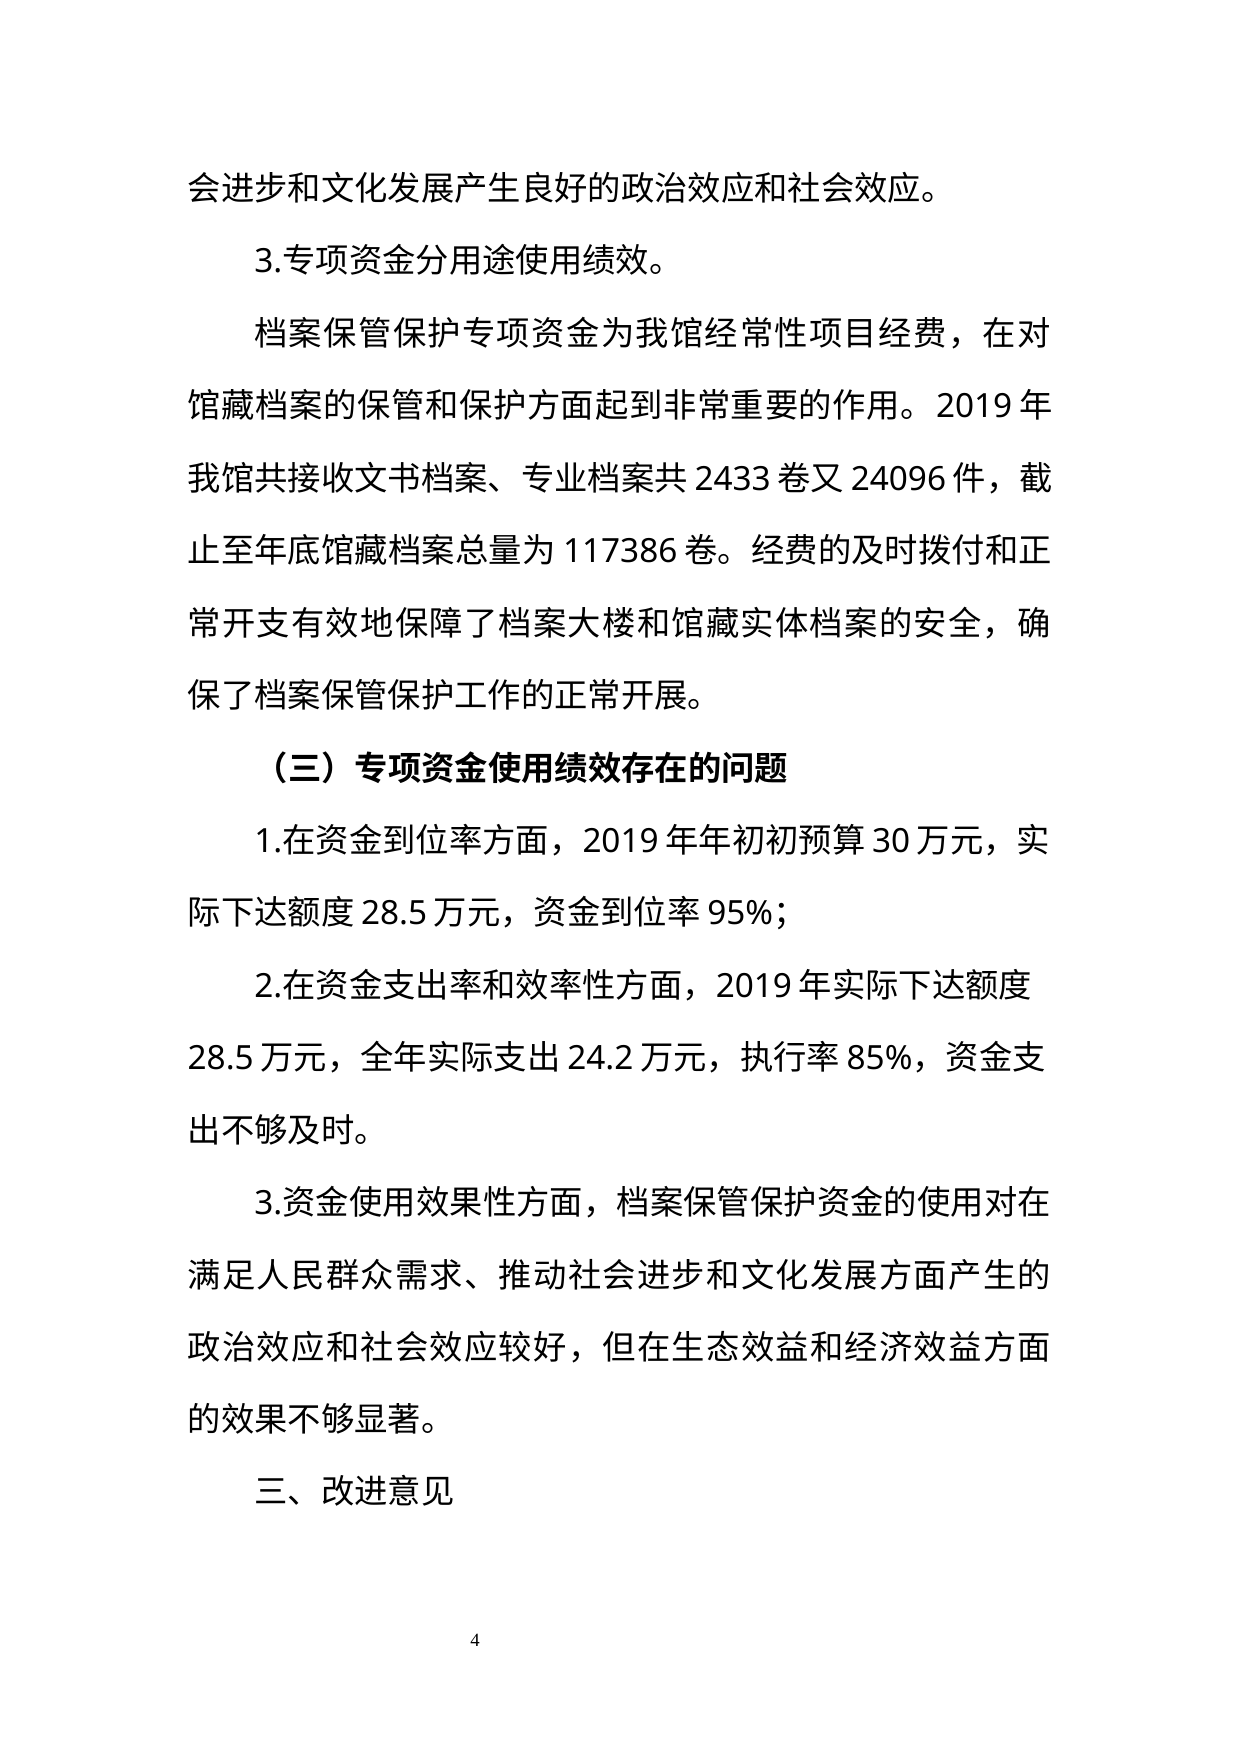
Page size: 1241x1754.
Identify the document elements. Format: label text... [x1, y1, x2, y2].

text 三、改进意见 [187, 1465, 1053, 1513]
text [187, 162, 1053, 210]
text 3.专项资金分用途使用绩效。 [187, 234, 1053, 283]
text （三）专项资金使用绩效存在的问题 [187, 741, 1053, 789]
text 1.在资金到位率方面，2019年年初初预算30万元，实际下达额度28.5万元，资金到位率95%； [187, 813, 1053, 934]
text 3.资金使用效果性方面，档案保管保护资金的使用对在满足人民群众需求、推动社会进步和文化发展方面产生的政治效应和社会效应较好，但在生态效益和经济效益方面的效果不够显著。 [187, 1176, 1053, 1441]
text 档案保管保护专项资金为我馆经常性项目经费，在对馆藏档案的保管和保护方面起到非常重要的作用。2019年我馆共接收文书档案、专业档案共2433卷又24096件，截止至年底馆藏档案总量为117386卷。经费的及时拨付和正常开支有效地保障了档案大楼和馆藏实体档案的安全，确保了档案保管保护工作的正常开展。 [187, 307, 1053, 717]
text 2.在资金支出率和效率性方面，2019年实际下达额度28.5万元，全年实际支出24.2万元，执行率85%，资金支出不够及时。 [187, 959, 1053, 1152]
